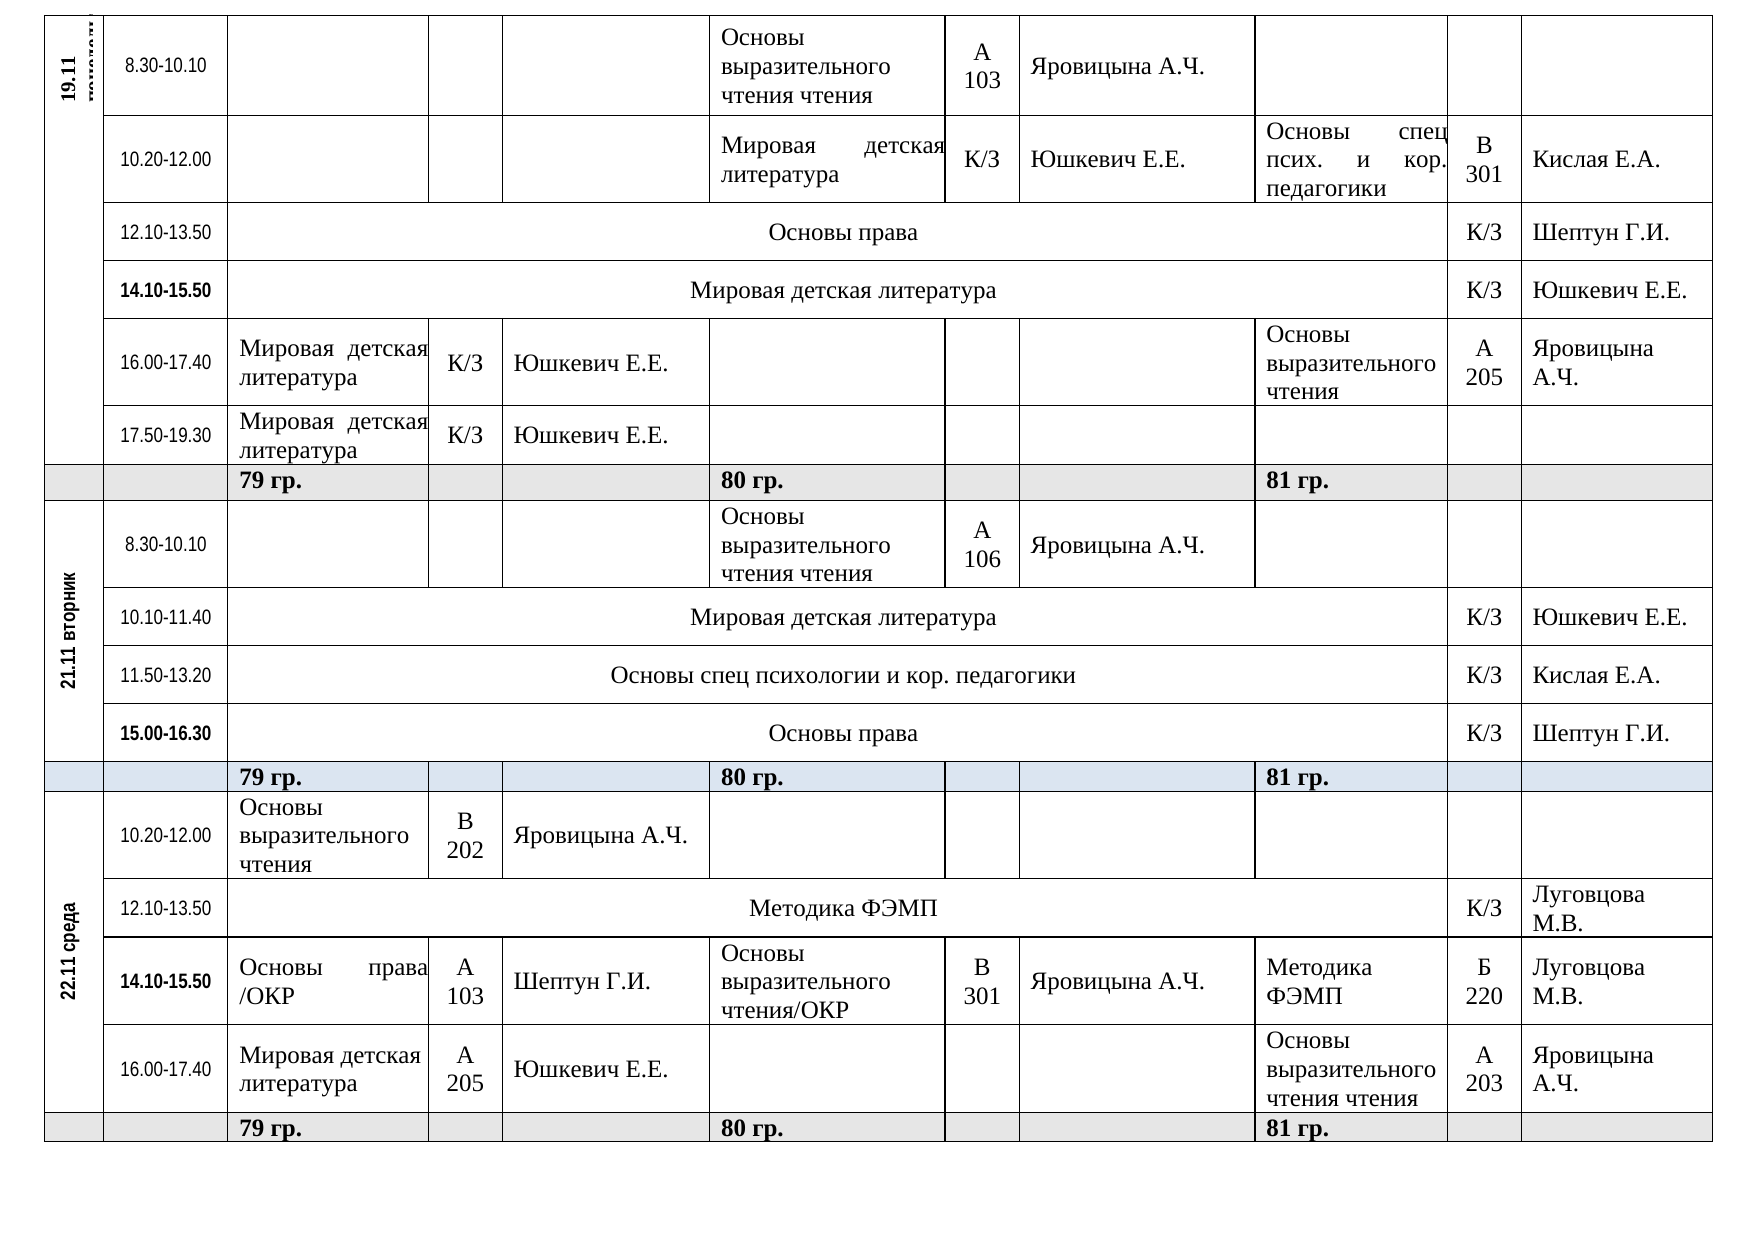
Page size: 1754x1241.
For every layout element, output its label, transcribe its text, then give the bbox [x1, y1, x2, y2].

table_cell Яровицына А.Ч. [1020, 16, 1254, 115]
table_cell 15.00-16.30 [104, 704, 227, 761]
table_cell [946, 465, 1019, 500]
table_cell 8.30-10.10 [104, 501, 227, 587]
table_cell А 205 [429, 1025, 502, 1112]
table_cell [946, 319, 1019, 405]
table_cell Юшкевич Е.Е. [1020, 116, 1254, 202]
table_cell 80 гр. [710, 762, 944, 791]
table_cell А 205 [1448, 319, 1521, 405]
table_cell Шептун Г.И. [1522, 203, 1712, 260]
table_cell 16.00-17.40 [104, 1025, 227, 1112]
table_cell В 301 [946, 938, 1019, 1024]
table_cell Яровицына А.Ч. [1020, 938, 1254, 1024]
table_cell 21.11 вторник [45, 501, 103, 761]
table_cell Яровицына А.Ч. [1522, 1025, 1712, 1112]
table_cell [429, 116, 502, 202]
table_cell Методика ФЭМП [228, 879, 1447, 936]
table_cell Юшкевич Е.Е. [503, 319, 709, 405]
table_cell Юшкевич Е.Е. [503, 406, 709, 464]
table_cell [1522, 501, 1712, 587]
table_cell Мировая детская литература [228, 588, 1447, 645]
table_cell Яровицына А.Ч. [1522, 319, 1712, 405]
table_cell Основы права [228, 704, 1447, 761]
table_cell [1256, 792, 1447, 878]
table_cell [710, 1025, 944, 1112]
table_cell Основы права /ОКР [228, 938, 428, 1024]
table_cell Луговцова М.В. [1522, 938, 1712, 1024]
table_cell 81 гр. [1256, 762, 1447, 791]
table_cell Кислая Е.А. [1522, 646, 1712, 703]
table_cell 8.30-10.10 [104, 16, 227, 115]
table_cell 81 гр. [1256, 1113, 1447, 1141]
table_cell [946, 1113, 1019, 1141]
table_cell [503, 762, 709, 791]
table_cell К/З [1448, 879, 1521, 936]
table_cell [1020, 465, 1254, 500]
table_cell [429, 1113, 502, 1141]
table_cell [1020, 1113, 1254, 1141]
table_cell Шептун Г.И. [503, 938, 709, 1024]
table_cell [710, 319, 944, 405]
table_cell [429, 465, 502, 500]
table_cell Яровицына А.Ч. [1020, 501, 1254, 587]
table_cell 16.00-17.40 [104, 319, 227, 405]
table_cell [1256, 16, 1447, 115]
table_cell [710, 792, 944, 878]
table_cell Основы спец псих. и кор. педагогики [1256, 116, 1447, 202]
table_cell [503, 116, 709, 202]
table_cell Мировая детская литература [228, 406, 428, 464]
table_cell [1448, 465, 1521, 500]
table_cell К/З [1448, 704, 1521, 761]
table_cell [1448, 762, 1521, 791]
table_cell [946, 762, 1019, 791]
table_cell [45, 762, 103, 791]
table_cell Основы выразительного чтения чтения [710, 16, 944, 115]
table_cell К/З [1448, 261, 1521, 318]
table_cell [503, 16, 709, 115]
table_cell Основы выразительного чтения [1256, 319, 1447, 405]
table_cell [228, 116, 428, 202]
table_cell [429, 501, 502, 587]
table_cell [1522, 406, 1712, 464]
table_cell [710, 406, 944, 464]
table_cell [1256, 501, 1447, 587]
table_cell [45, 1113, 103, 1141]
table_cell [104, 1113, 227, 1141]
table_cell 79 гр. [228, 762, 428, 791]
table_cell [503, 501, 709, 587]
table_cell Б 220 [1448, 938, 1521, 1024]
table_cell В 202 [429, 792, 502, 878]
table_cell [1522, 465, 1712, 500]
table_cell К/З [429, 319, 502, 405]
table_cell [104, 762, 227, 791]
table_cell 80 гр. [710, 1113, 944, 1141]
table_cell Юшкевич Е.Е. [1522, 261, 1712, 318]
table_cell [1020, 762, 1254, 791]
table_cell [503, 465, 709, 500]
table_cell 79 гр. [228, 465, 428, 500]
table_cell 19.11 понедельник [45, 16, 103, 464]
table_cell 81 гр. [1256, 465, 1447, 500]
table_cell [1256, 406, 1447, 464]
table_cell [45, 465, 103, 500]
table_cell В 301 [1448, 116, 1521, 202]
table_cell [1448, 406, 1521, 464]
table_cell Шептун Г.И. [1522, 704, 1712, 761]
table_cell Яровицына А.Ч. [503, 792, 709, 878]
table_cell Основы выразительного чтения чтения [710, 501, 944, 587]
table_cell 12.10-13.50 [104, 879, 227, 936]
table_cell [1522, 16, 1712, 115]
table_cell К/З [1448, 646, 1521, 703]
table_cell [429, 16, 502, 115]
table_cell [1020, 1025, 1254, 1112]
table_cell 10.10-11.40 [104, 588, 227, 645]
table_cell Основы права [228, 203, 1447, 260]
table_cell [1448, 792, 1521, 878]
table_cell А 103 [946, 16, 1019, 115]
table_cell [1522, 762, 1712, 791]
table_cell 17.50-19.30 [104, 406, 227, 464]
table_cell [1522, 792, 1712, 878]
table_cell [1020, 406, 1254, 464]
table_cell [228, 16, 428, 115]
table_cell Мировая детская литература [228, 1025, 428, 1112]
table_cell А 103 [429, 938, 502, 1024]
table_cell [946, 406, 1019, 464]
table_cell К/З [429, 406, 502, 464]
table_cell 10.20-12.00 [104, 116, 227, 202]
table_cell Кислая Е.А. [1522, 116, 1712, 202]
table_cell К/З [946, 116, 1019, 202]
table_cell Основы выразительного чтения чтения [1256, 1025, 1447, 1112]
table_cell Основы спец психологии и кор. педагогики [228, 646, 1447, 703]
table_cell К/З [1448, 203, 1521, 260]
table_cell Основы выразительного чтения [228, 792, 428, 878]
table_cell 11.50-13.20 [104, 646, 227, 703]
table_cell Мировая детская литература [228, 319, 428, 405]
table_cell [104, 465, 227, 500]
table_cell Мировая детская литература [228, 261, 1447, 318]
table_cell А 203 [1448, 1025, 1521, 1112]
table_cell 10.20-12.00 [104, 792, 227, 878]
table_cell 79 гр. [228, 1113, 428, 1141]
table_cell Юшкевич Е.Е. [503, 1025, 709, 1112]
table_cell Юшкевич Е.Е. [1522, 588, 1712, 645]
table_cell Основы выразительного чтения/ОКР [710, 938, 944, 1024]
table_cell [946, 792, 1019, 878]
table_cell [1522, 1113, 1712, 1141]
table_cell 22.11 среда [45, 792, 103, 1112]
table_cell 80 гр. [710, 465, 944, 500]
table_cell Луговцова М.В. [1522, 879, 1712, 936]
table_cell 14.10-15.50 [104, 261, 227, 318]
table_cell [946, 1025, 1019, 1112]
table_cell [503, 1113, 709, 1141]
table_cell 12.10-13.50 [104, 203, 227, 260]
table_cell К/З [1448, 588, 1521, 645]
table_cell [1020, 792, 1254, 878]
table_cell [1448, 501, 1521, 587]
table_cell [1020, 319, 1254, 405]
table_cell 14.10-15.50 [104, 938, 227, 1024]
table_cell Методика ФЭМП [1256, 938, 1447, 1024]
table_cell [429, 762, 502, 791]
table_cell А 106 [946, 501, 1019, 587]
table_cell Мировая детская литература [710, 116, 944, 202]
table_cell [228, 501, 428, 587]
table_cell [1448, 16, 1521, 115]
table_cell [1448, 1113, 1521, 1141]
